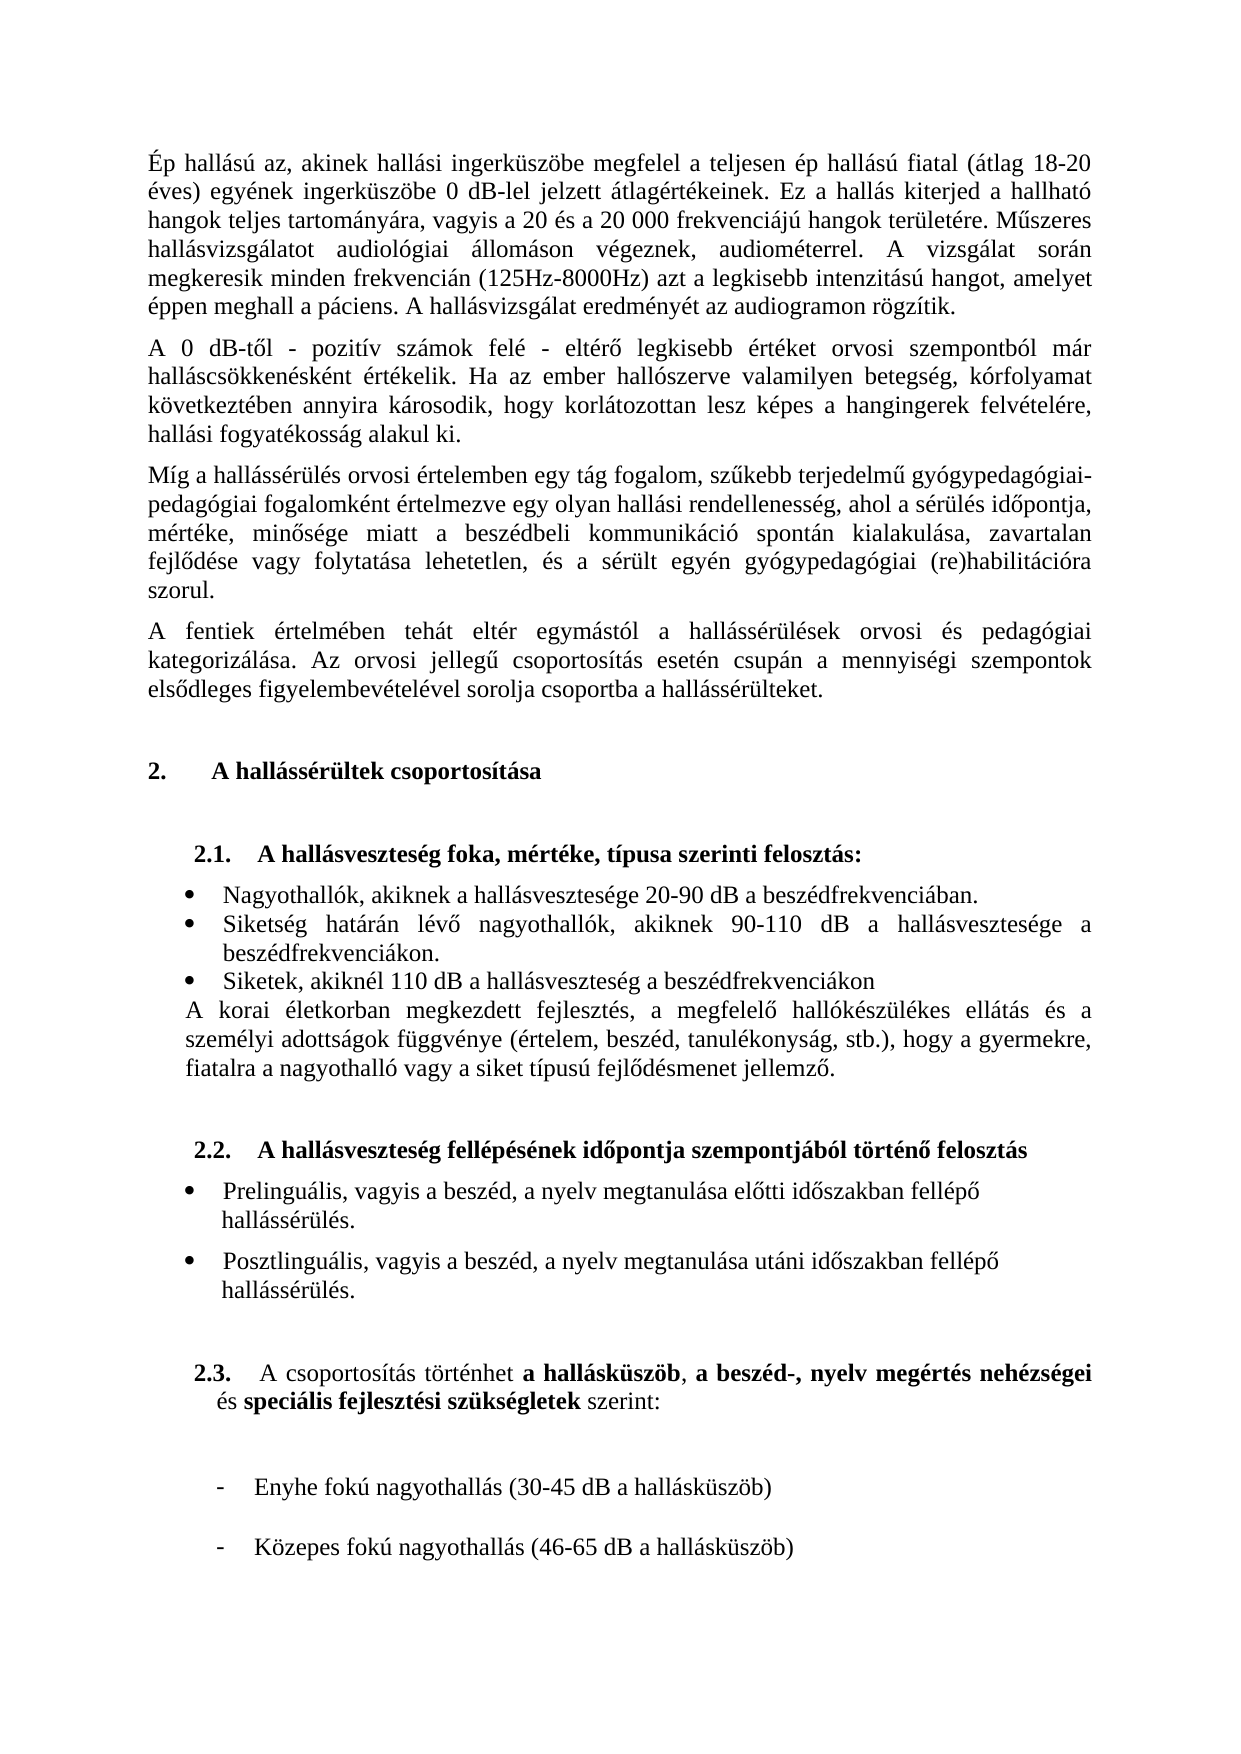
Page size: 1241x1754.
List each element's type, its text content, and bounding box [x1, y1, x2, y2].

text A fentiek értelmében tehát eltér egymástól a hallássérülések orvosi és pedagógiai kategorizálása. Az orvosi jellegű csoportosítás esetén csupán a mennyiségi szempontok elsődleges figyelembevételével sorolja csoportba a hallássérülteket. [148, 616, 1093, 703]
text 2.2. A hallásveszteség fellépésének időpontja szempontjából történő felosztás [193, 1135, 1093, 1164]
list Nagyothallók, akiknek a hallásvesztesége 20-90 dB a beszédfrekvenciában. [185, 880, 1093, 909]
text 2. A hallássérültek csoportosítása [148, 756, 1093, 785]
text Míg a hallássérülés orvosi értelemben egy tág fogalom, szűkebb terjedelmű gyógypedagógiai-pedagógiai fogalomként értelmezve egy olyan hallási rendellenesség, ahol a sérülés időpontja, mértéke, minősége miatt a beszédbeli kommunikáció spontán kialakulása, zavartalan fejlődése vagy folytatása lehetetlen, és a sérült egyén gyógypedagógiai (re)habilitációra szorul. [148, 460, 1093, 604]
list Prelinguális, vagyis a beszéd, a nyelv megtanulása előtti időszakban fellépő [185, 1176, 1093, 1205]
text Ép hallású az, akinek hallási ingerküszöbe megfelel a teljesen ép hallású fiatal (átlag 18-20 éves) egyének ingerküszöbe 0 dB-lel jelzett átlagértékeinek. Ez a hallás kiterjed a hallható hangok teljes tartományára, vagyis a 20 és a 20 000 frekvenciájú hangok területére. Műszeres hallásvizsgálatot audiológiai állomáson végeznek, audiométerrel. A vizsgálat során megkeresik minden frekvencián (125Hz-8000Hz) azt a legkisebb intenzitású hangot, amelyet éppen meghall a páciens. A hallásvizsgálat eredményét az audiogramon rögzítik. [148, 148, 1093, 320]
text 2.1. A hallásveszteség foka, mértéke, típusa szerinti felosztás: [193, 839, 1093, 868]
text A korai életkorban megkezdett fejlesztés, a megfelelő hallókészülékes ellátás és a személyi adottságok függvénye (értelem, beszéd, tanulékonyság, stb.), hogy a gyermekre, fiatalra a nagyothalló vagy a siket típusú fejlődésmenet jellemző. [185, 995, 1093, 1081]
text A 0 dB-től - pozitív számok felé - eltérő legkisebb értéket orvosi szempontból már halláscsökkenésként értékelik. Ha az ember hallószerve valamilyen betegség, kórfolyamat következtében annyira károsodik, hogy korlátozottan lesz képes a hangingerek felvételére, hallási fogyatékosság alakul ki. [148, 333, 1093, 448]
text 2.3. A csoportosítás történhet a hallásküszöb, a beszéd-, nyelv megértés nehézségei és speciális fejlesztési szükségletek szerint: [193, 1358, 1093, 1415]
list Siketség határán lévő nagyothallók, akiknek 90-110 dB a hallásvesztesége a beszédfrekvenciákon. [185, 909, 1093, 966]
text hallássérülés. [148, 1205, 1093, 1234]
list Siketek, akiknél 110 dB a hallásveszteség a beszédfrekvenciákon [185, 966, 1093, 995]
list Közepes fokú nagyothallás (46-65 dB a hallásküszöb) [216, 1529, 1093, 1563]
list Enyhe fokú nagyothallás (30-45 dB a hallásküszöb) [216, 1469, 1093, 1503]
text hallássérülés. [148, 1275, 1093, 1304]
list Posztlinguális, vagyis a beszéd, a nyelv megtanulása utáni időszakban fellépő [185, 1246, 1093, 1275]
